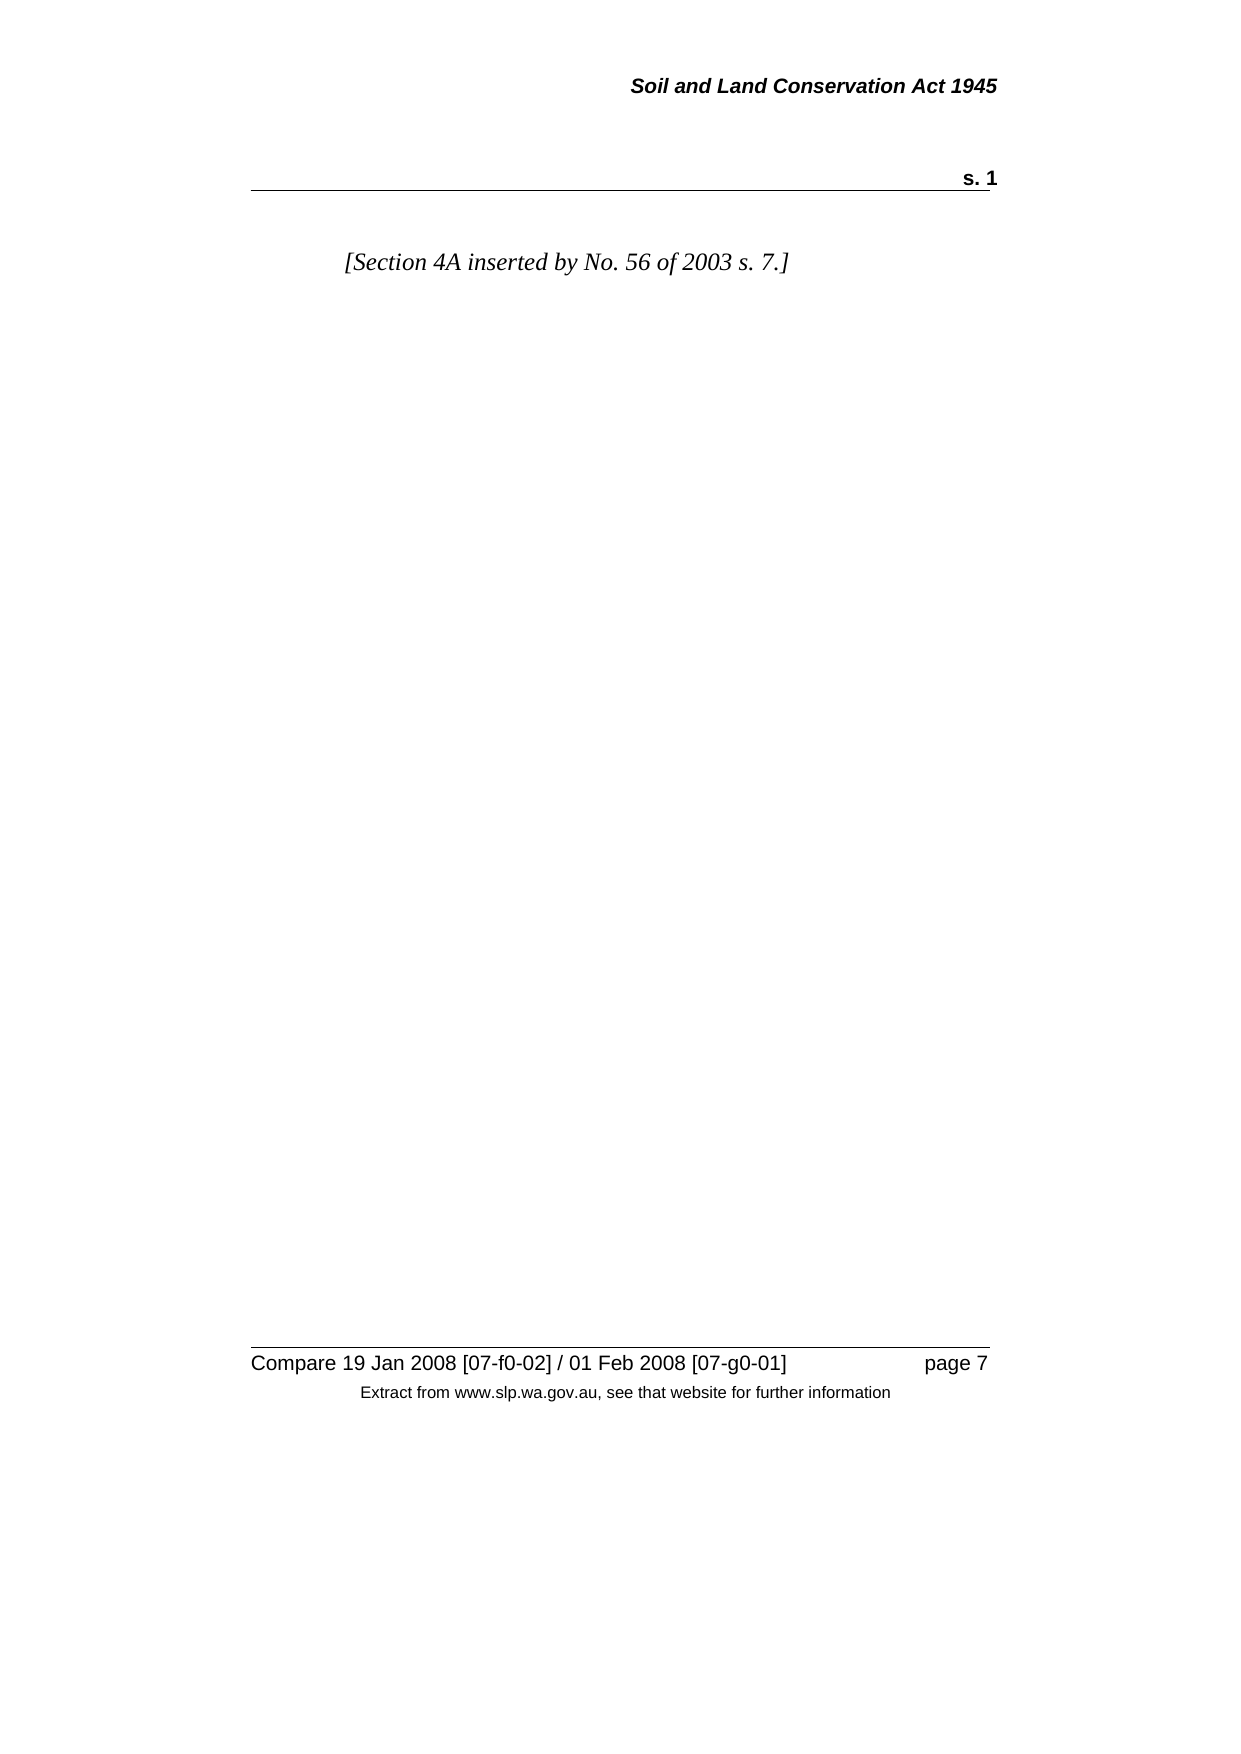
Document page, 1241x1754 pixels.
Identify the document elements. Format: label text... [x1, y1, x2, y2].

text [Section 4A inserted by No. 56 of 2003 s. 7.] [251, 247, 990, 276]
